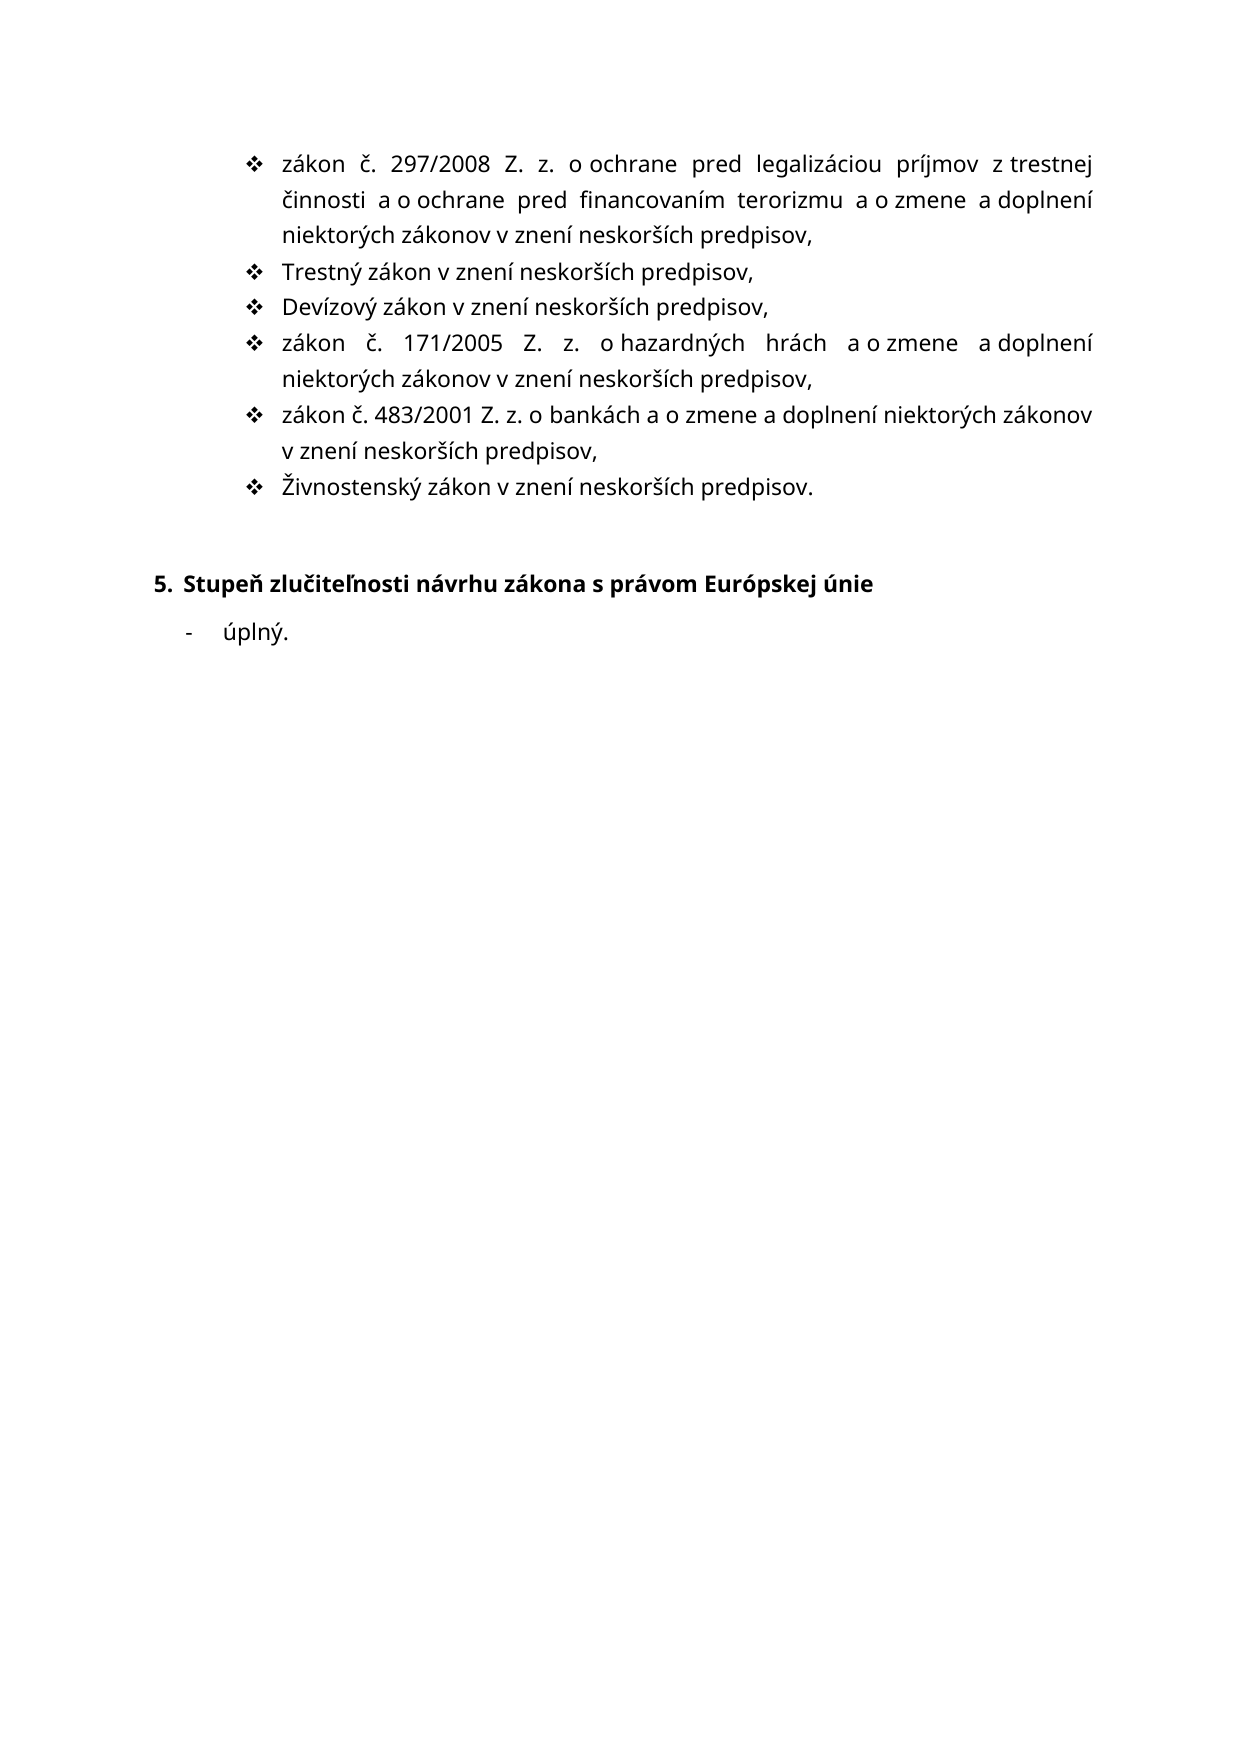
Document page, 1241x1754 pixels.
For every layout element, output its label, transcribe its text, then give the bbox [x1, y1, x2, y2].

list úplný. [185, 616, 1093, 683]
list Devízový zákon v znení neskorších predpisov, [244, 291, 1093, 323]
list Trestný zákon v znení neskorších predpisov, [244, 255, 1093, 287]
list zákon č. 483/2001 Z. z. o bankách a o zmene a doplnení niektorých zákonov v znení neskorších predpisov, [244, 399, 1093, 466]
list Živnostenský zákon v znení neskorších predpisov. [244, 471, 1093, 502]
list zákon č. 171/2005 Z. z. o hazardných hrách a o zmene a doplnení niektorých zákonov v znení neskorších predpisov, [244, 327, 1093, 394]
list Stupeň zlučiteľnosti návrhu zákona s právom Európskej únie [153, 568, 1093, 599]
list zákon č. 297/2008 Z. z. o ochrane pred legalizáciou príjmov z trestnej činnosti a o ochrane pred financovaním terorizmu a o zmene a doplnení niektorých zákonov v znení neskorších predpisov, [244, 148, 1093, 251]
